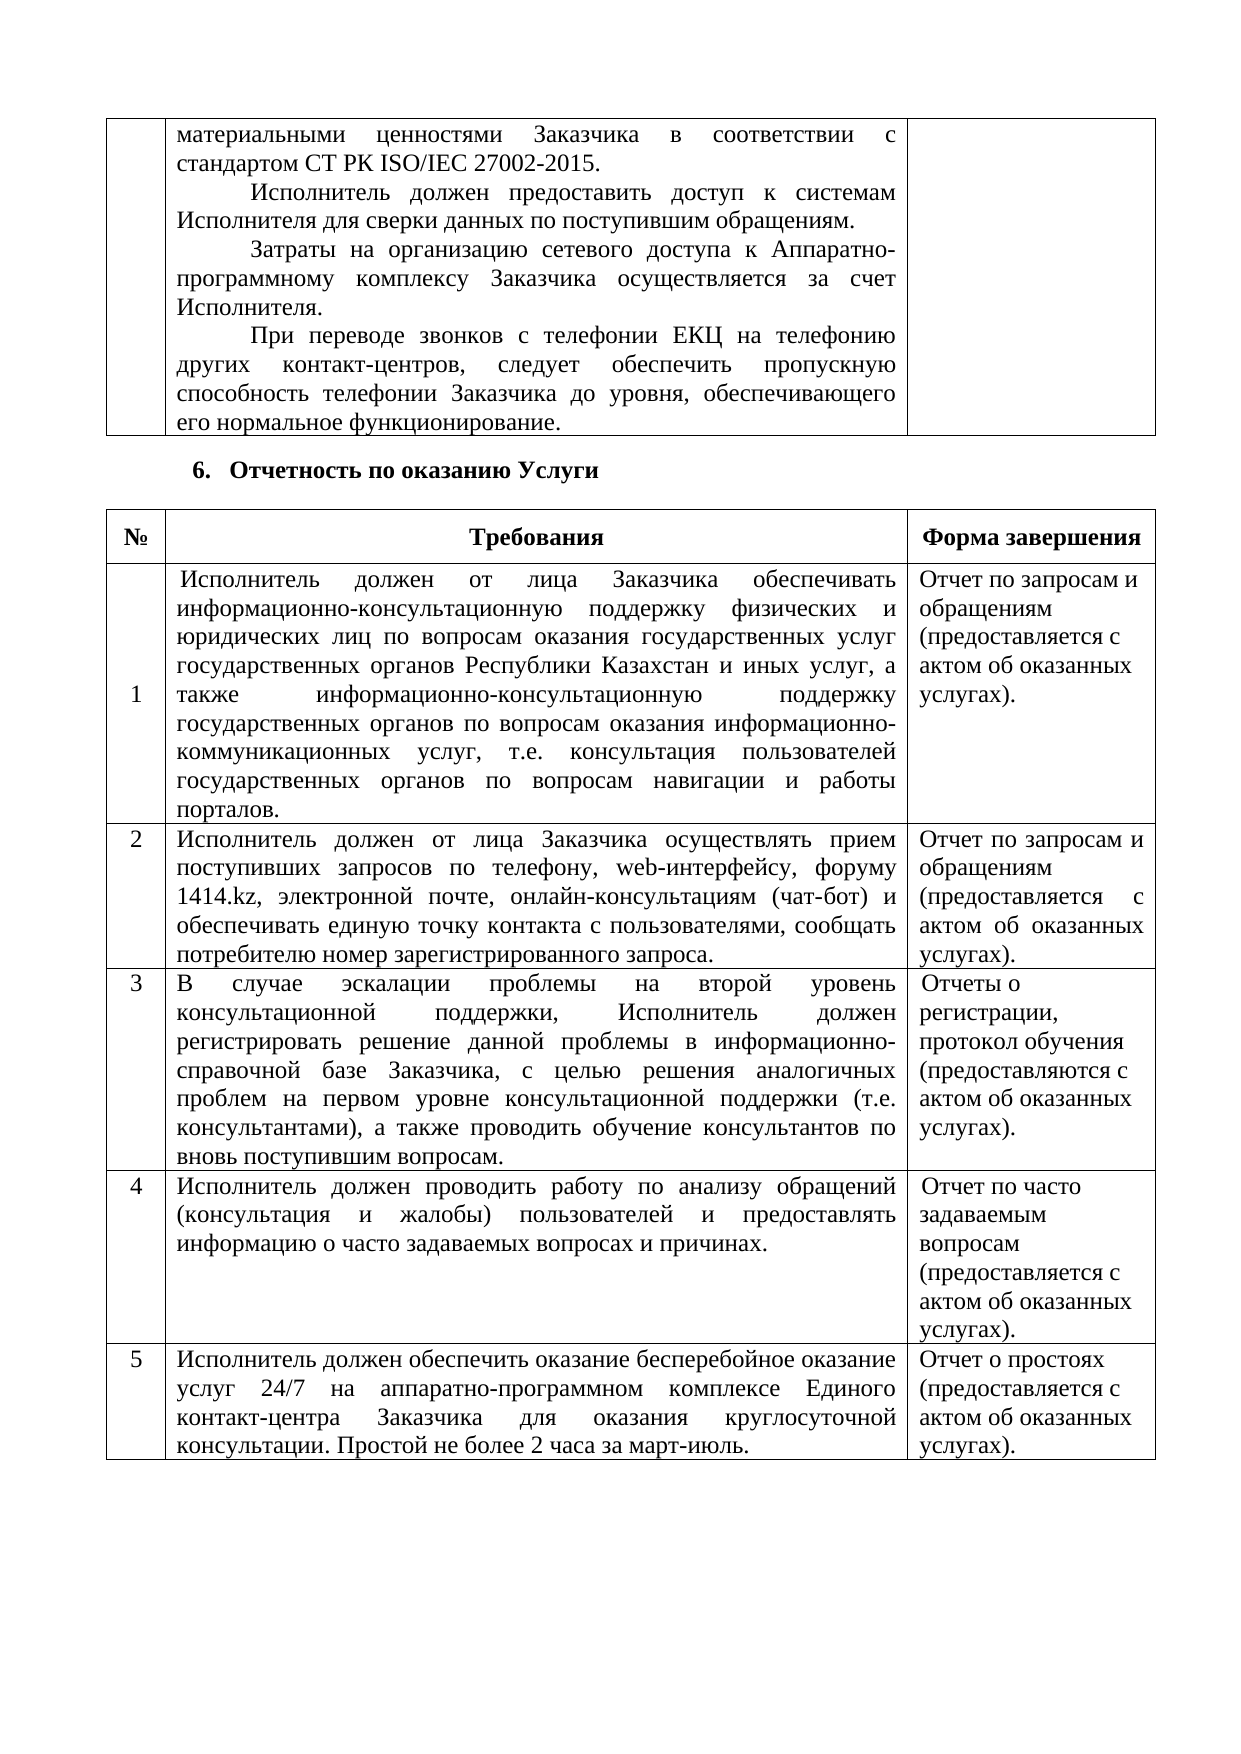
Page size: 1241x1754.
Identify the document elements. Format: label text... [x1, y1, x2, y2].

table_cell 5 [107, 1344, 165, 1459]
table_cell Отчет по часто задаваемым вопросам (предоставляется с актом об оказанных услугах). [908, 1171, 1155, 1343]
table_header № [107, 510, 165, 563]
table_cell Отчет по запросам и обращениям (предоставляется с актом об оказанных услугах). [908, 564, 1155, 823]
table_cell Исполнитель должен обеспечить оказание бесперебойное оказание услуг 24/7 на аппаратно-программном комплексе Единого контакт-центра Заказчика для оказания круглосуточной консультации. Простой не более 2 часа за март-июль. [749, 1344, 907, 1459]
table_cell Отчеты о регистрации, протокол обучения (предоставляются с актом об оказанных услугах). [908, 969, 1155, 1170]
table_cell Отчет по запросам и обращениям (предоставляется с актом об оказанных услугах). [908, 824, 1155, 967]
table_cell 4 [107, 1171, 165, 1343]
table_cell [166, 119, 907, 435]
table_cell 3 [107, 969, 165, 1170]
table_header Форма завершения [908, 510, 1155, 563]
list Отчетность по оказанию Услуги [192, 456, 1167, 484]
table_cell В случае эскалации проблемы на второй уровень консультационной поддержки, Исполнитель должен регистрировать решение данной проблемы в информационно-справочной базе Заказчика, с целью решения аналогичных проблем на первом уровне консультационной поддержки (т.е. консультантами), а также проводить обучение консультантов по вновь поступившим вопросам. [166, 969, 907, 1170]
table_cell Исполнитель должен от лица Заказчика осуществлять прием поступивших запросов по телефону, web-интерфейсу, форуму 1414.kz, электронной почте, онлайн-консультациям (чат-бот) и обеспечивать единую точку контакта с пользователями, сообщать потребителю номер зарегистрированного запроса. [166, 824, 907, 967]
table_cell 1 [107, 119, 165, 435]
table_cell [908, 119, 1155, 435]
table_cell Исполнитель должен от лица Заказчика обеспечивать информационно-консультационную поддержку физических и юридических лиц по вопросам оказания государственных услуг государственных органов Республики Казахстан и иных услуг, а также информационно-консультационную поддержку государственных органов по вопросам оказания информационно-коммуникационных услуг, т.е. консультация пользователей государственных органов по вопросам навигации и работы порталов. [166, 564, 907, 823]
table_cell 1 [107, 564, 165, 823]
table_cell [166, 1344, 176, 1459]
table_cell Исполнитель должен проводить работу по анализу обращений (консультация и жалобы) пользователей и предоставлять информацию о часто задаваемых вопросах и причинах. [166, 1171, 907, 1343]
table_cell 2 [107, 824, 165, 967]
table_cell Отчет о простоях (предоставляется с актом об оказанных услугах). [908, 1344, 1155, 1459]
table_header Требования [166, 510, 907, 563]
